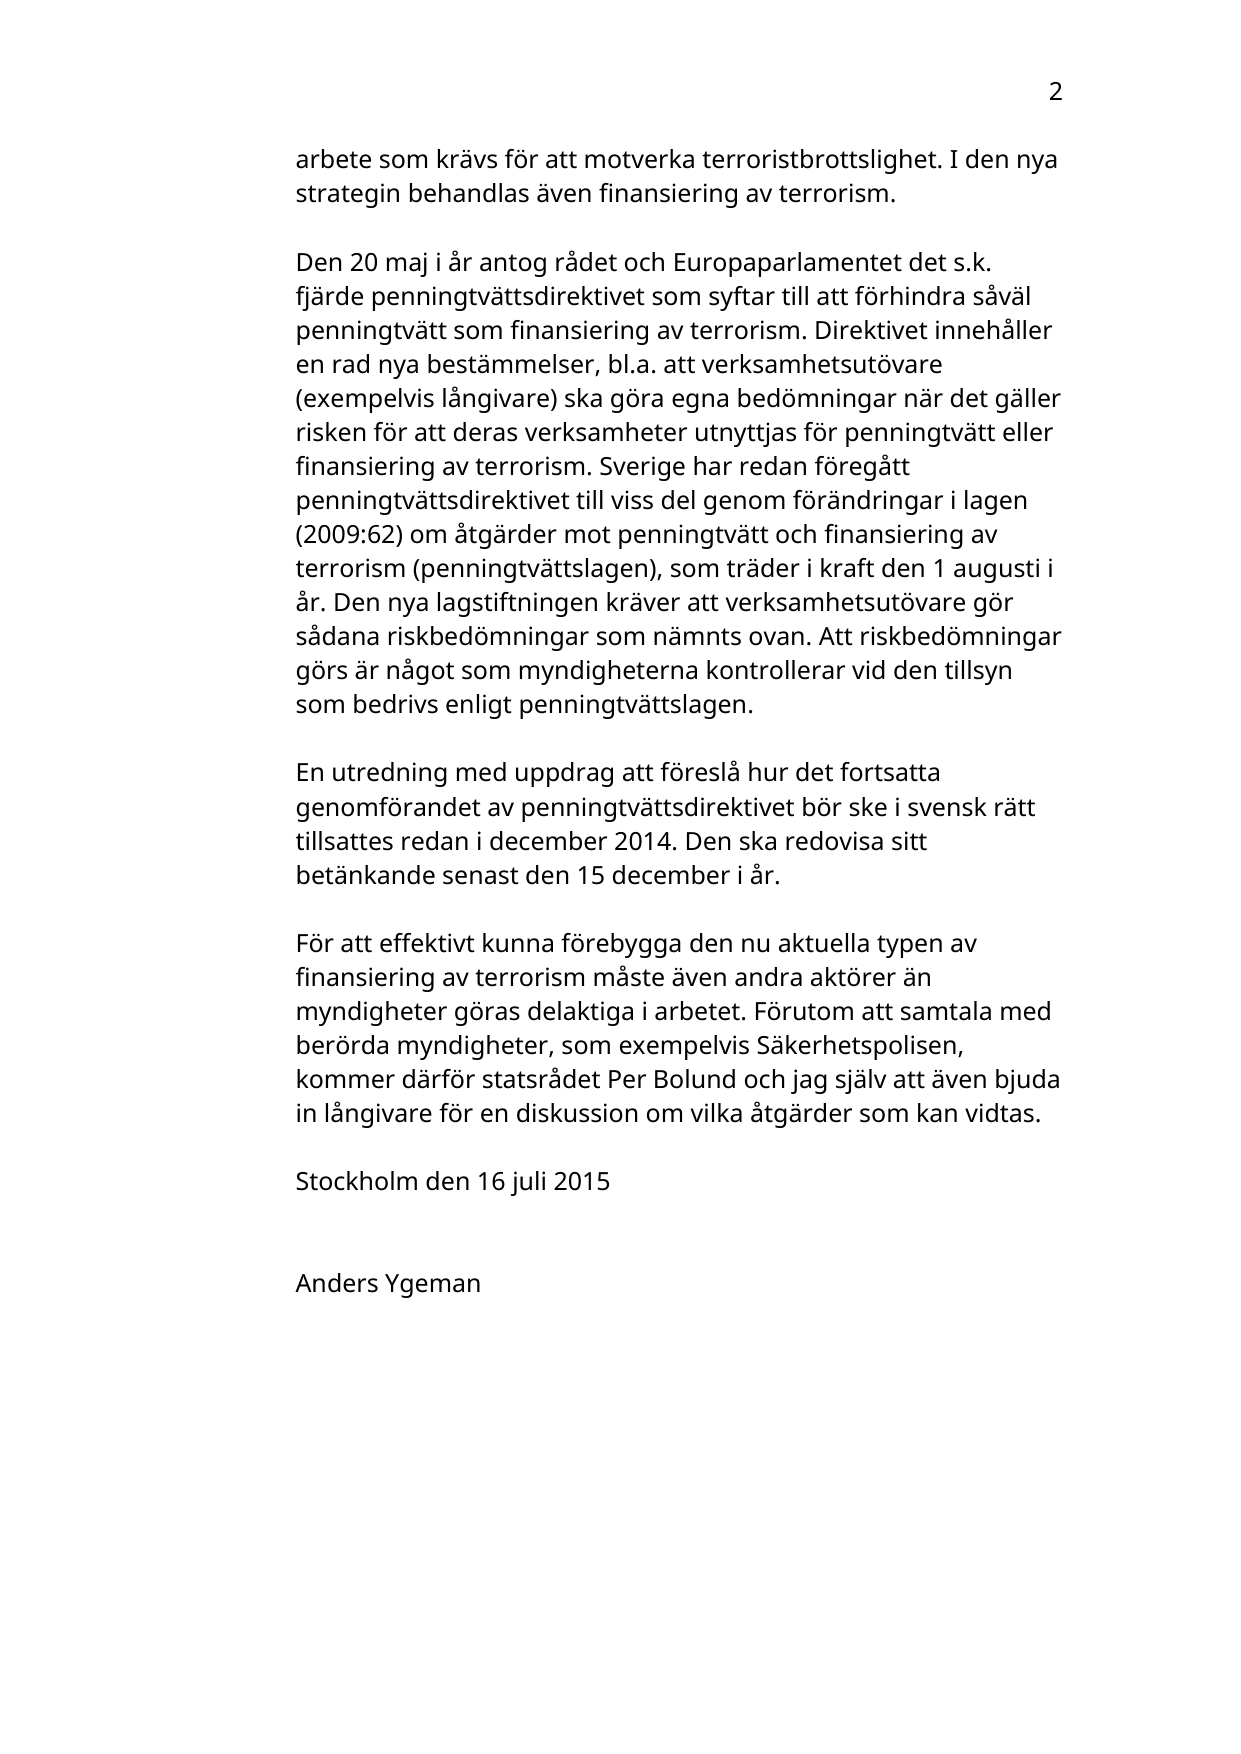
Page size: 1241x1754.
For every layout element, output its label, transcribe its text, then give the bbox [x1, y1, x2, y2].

text En utredning med uppdrag att föreslå hur det fortsatta genomförandet av penningtvättsdirektivet bör ske i svensk rätt tillsattes redan i december 2014. Den ska redovisa sitt betänkande senast den 15 december i år. [295, 755, 1063, 891]
text Den 20 maj i år antog rådet och Europaparlamentet det s.k. fjärde penningtvättsdirektivet som syftar till att förhindra såväl penningtvätt som finansiering av terrorism. Direktivet innehåller en rad nya bestämmelser, bl.a. att verksamhetsutövare (exempelvis långivare) ska göra egna bedömningar när det gäller risken för att deras verksamheter utnyttjas för penningtvätt eller finansiering av terrorism. Sverige har redan föregått penningtvättsdirektivet till viss del genom förändringar i lagen (2009:62) om åtgärder mot penningtvätt och finansiering av terrorism (penningtvättslagen), som träder i kraft den 1 augusti i år. Den nya lagstiftningen kräver att verksamhetsutövare gör sådana riskbedömningar som nämnts ovan. Att riskbedömningar görs är något som myndigheterna kontrollerar vid den tillsyn som bedrivs enligt penningtvättslagen. [295, 244, 1063, 721]
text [295, 142, 1063, 210]
text Stockholm den 16 juli 2015 [295, 1164, 1063, 1198]
text Anders Ygeman [295, 1266, 1063, 1300]
text För att effektivt kunna förebygga den nu aktuella typen av finansiering av terrorism måste även andra aktörer än myndigheter göras delaktiga i arbetet. Förutom att samtala med berörda myndigheter, som exempelvis Säkerhetspolisen, kommer därför statsrådet Per Bolund och jag själv att även bjuda in långivare för en diskussion om vilka åtgärder som kan vidtas. [295, 925, 1063, 1130]
